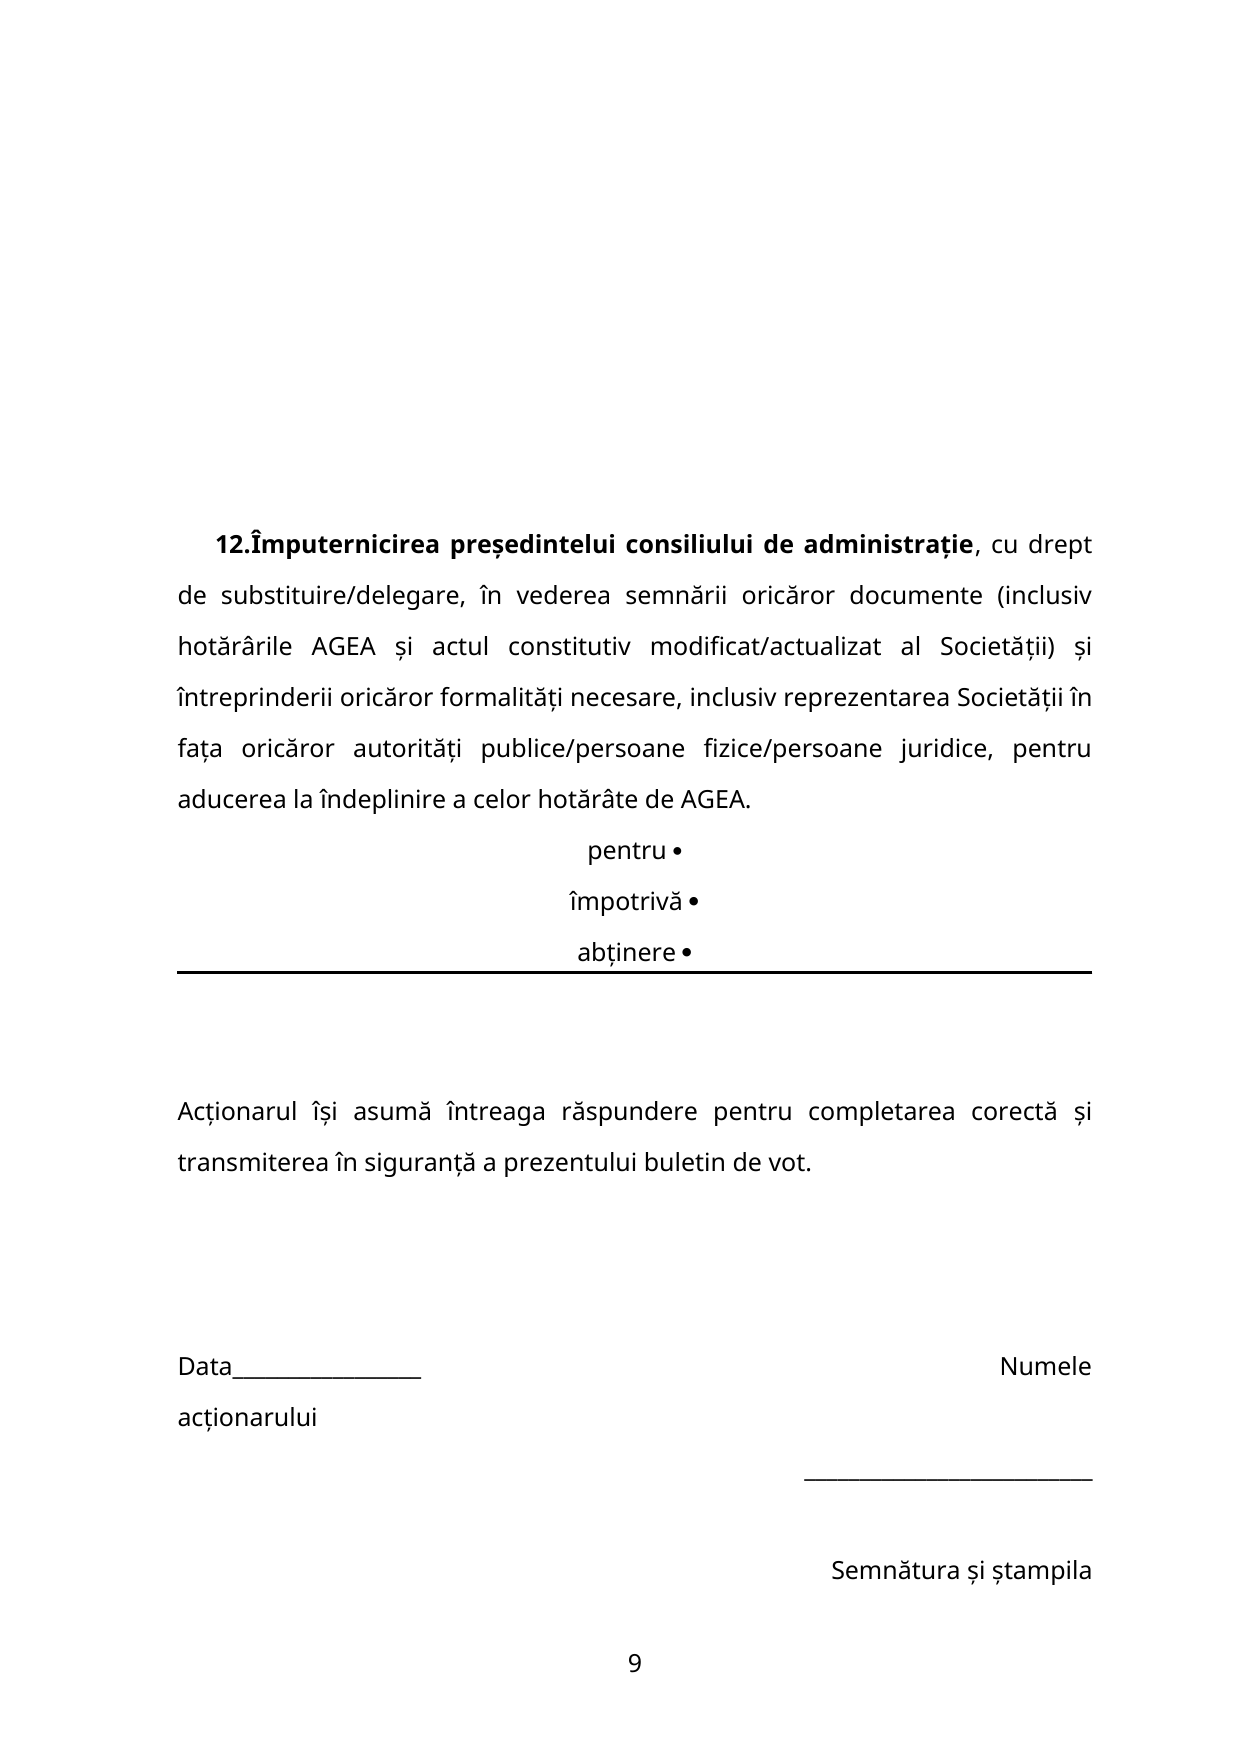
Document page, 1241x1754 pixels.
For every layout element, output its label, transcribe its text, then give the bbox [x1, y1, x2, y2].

text abținere [177, 935, 1092, 971]
text pentru [177, 833, 1092, 867]
list __________________________ [177, 1450, 1092, 1484]
text Acţionarul îşi asumă întreaga răspundere pentru completarea corectă şi transmiterea în siguranţă a prezentului buletin de vot. [177, 1093, 1092, 1178]
list Semnătura și ștampila [177, 1552, 1092, 1587]
text împotrivă [177, 884, 1092, 918]
list Data_________________ Numele acționarului [177, 1348, 1092, 1433]
list Împuternicirea președintelui consiliului de administrație, cu drept de substituire/delegare, în vederea semnării oricăror documente (inclusiv hotărârile AGEA și actul constitutiv modificat/actualizat al Societății) și întreprinderii oricăror formalități necesare, inclusiv reprezentarea Societății în fața oricăror autorități publice/persoane fizice/persoane juridice, pentru aducerea la îndeplinire a celor hotărâte de AGEA. [177, 526, 1092, 816]
